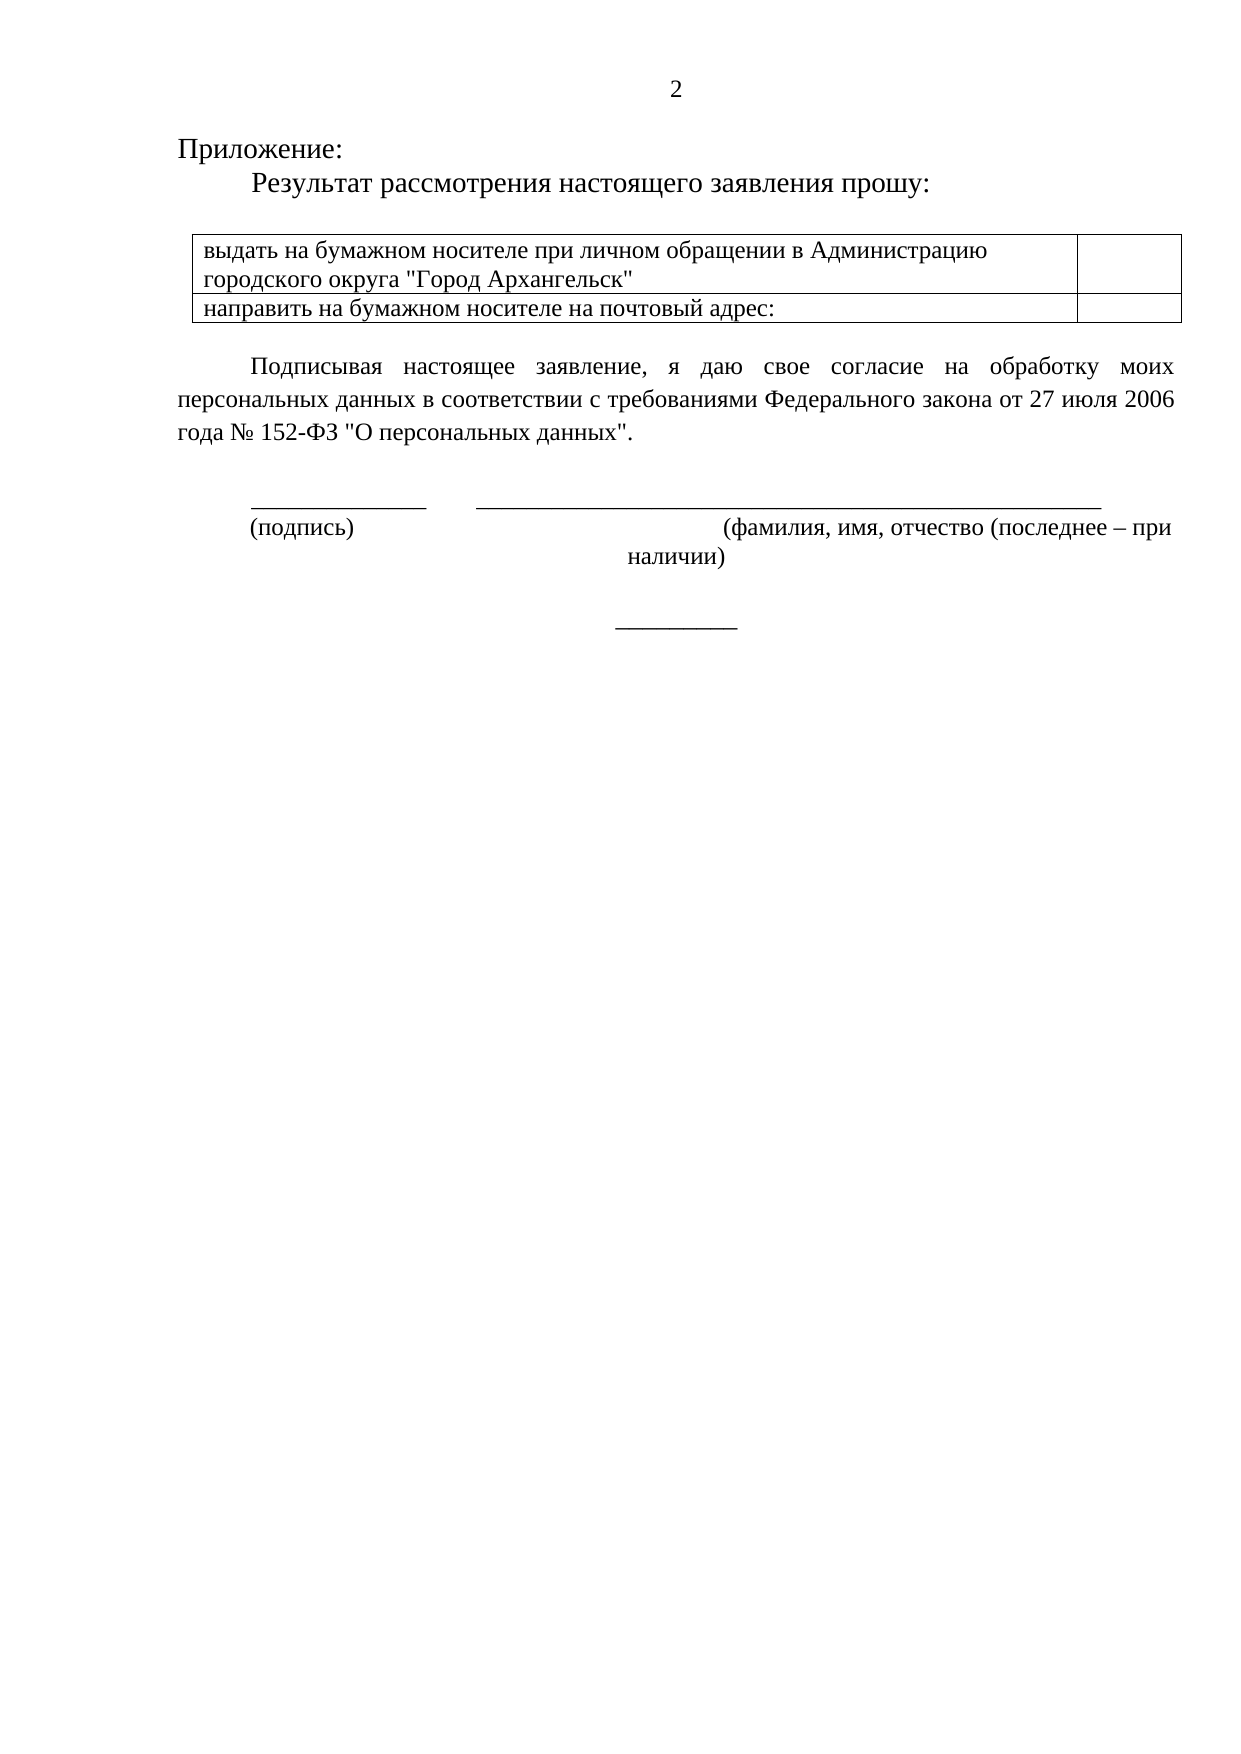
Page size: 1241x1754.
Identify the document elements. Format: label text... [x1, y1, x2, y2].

text Подписывая настоящее заявление, я даю свое согласие на обработку моих персональных данных в соответствии с требованиями Федерального закона от 27 июля 2006 года № 152-ФЗ "О персональных данных". [177, 348, 1175, 384]
table_cell [1078, 294, 1181, 322]
text (подпись) (фамилия, имя, отчество (последнее – при наличии) [177, 512, 1175, 569]
text _________ [177, 601, 1175, 632]
table_header [1078, 235, 1181, 292]
text Подписывая настоящее заявление, я даю свое согласие на обработку моих персональных данных в соответствии с требованиями Федерального закона от 27 июля 2006 года № 152-ФЗ "О персональных данных". [177, 413, 1175, 447]
table_header выдать на бумажном носителе при личном обращении в Администрацию городского округа "Город Архангельск" [193, 235, 1077, 292]
table_cell направить на бумажном носителе на почтовый адрес: [193, 294, 1077, 322]
text Результат рассмотрения настоящего заявления прошу: [177, 165, 1175, 198]
text ______________ __________________________________________________ [177, 483, 1175, 512]
text Приложение: [177, 131, 1175, 165]
